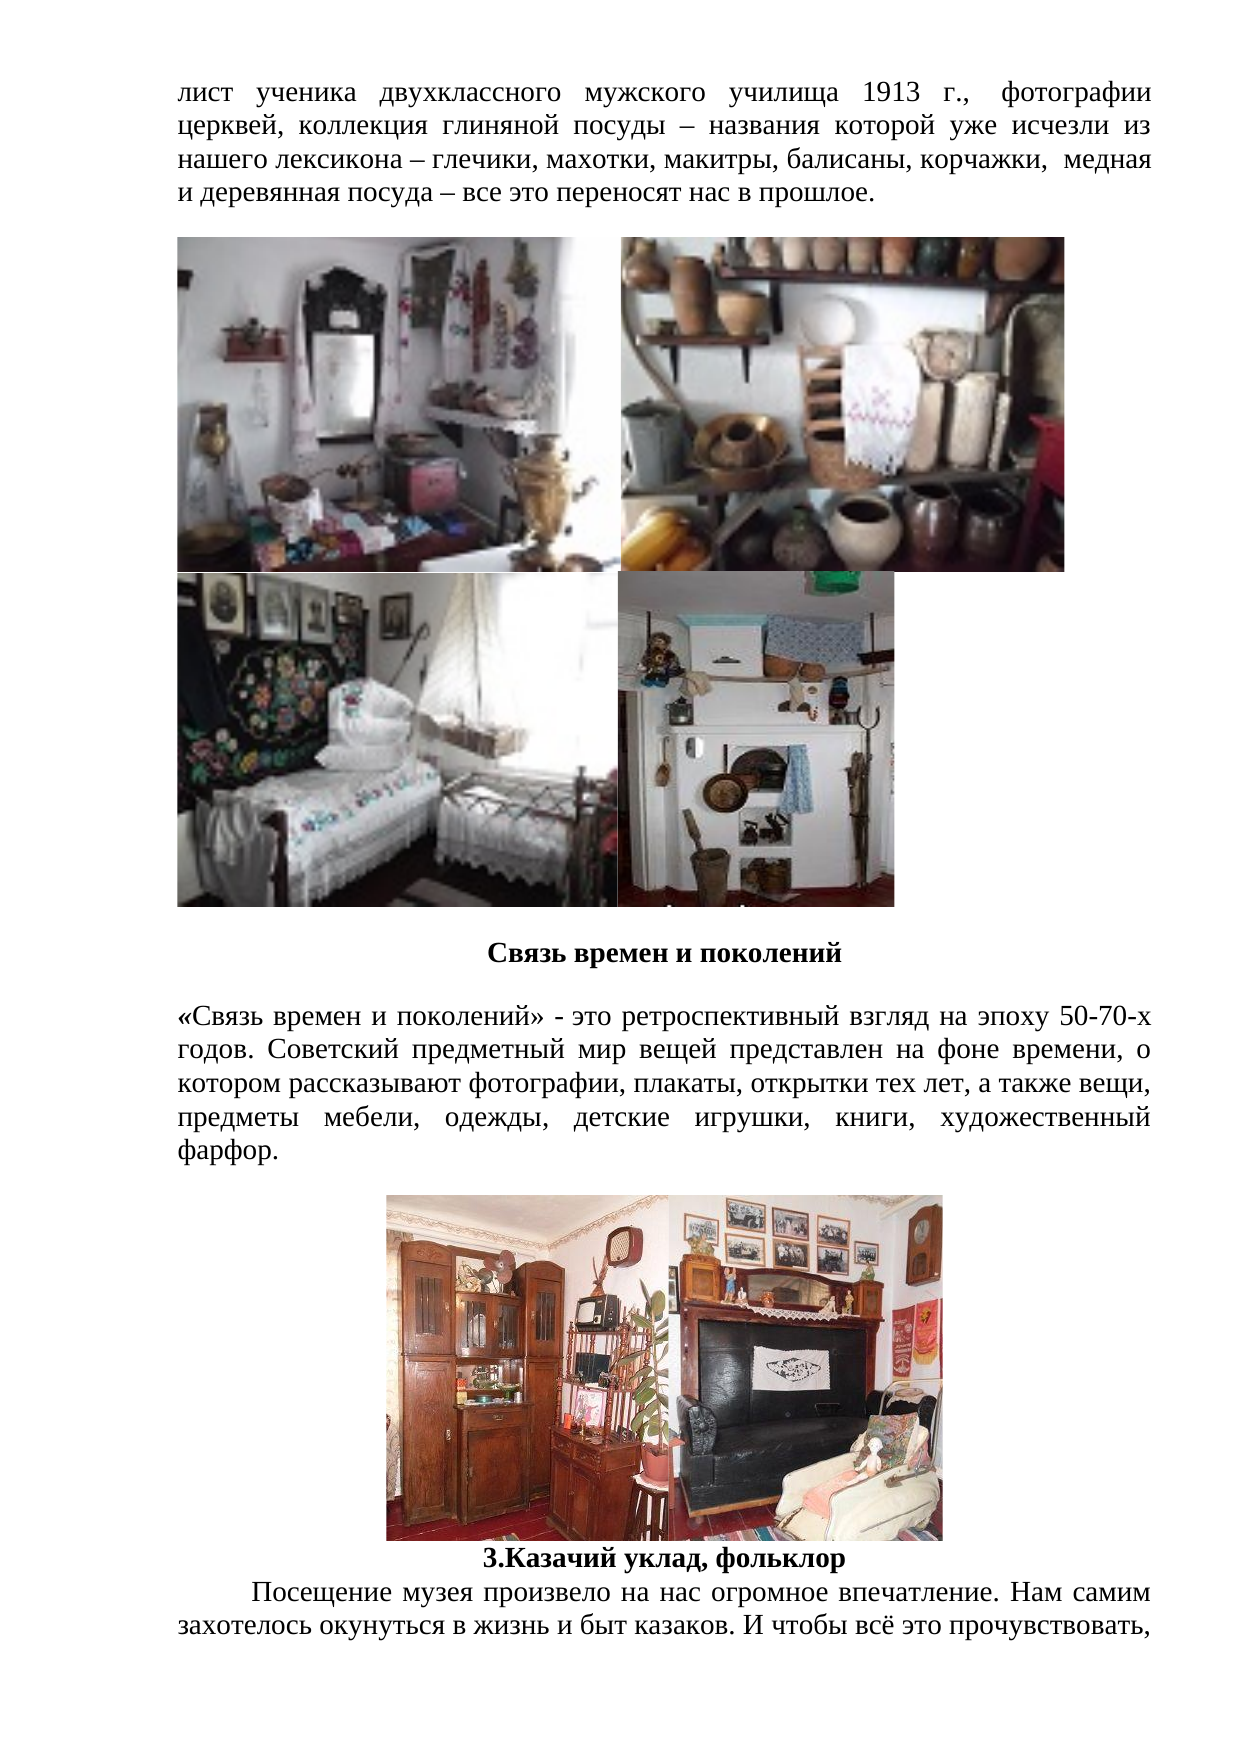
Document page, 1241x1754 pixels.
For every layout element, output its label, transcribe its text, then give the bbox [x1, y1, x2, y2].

subtitle «Связь времен и поколений» - это ретроспективный взгляд на эпоху 50-70-х годов. Советский предметный мир вещей представлен на фоне времени, о котором рассказывают фотографии, плакаты, открытки тех лет, а также вещи, предметы мебели, одежды, детские игрушки, книги, художественный фарфор. [177, 998, 1152, 1166]
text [177, 1574, 1152, 1641]
picture [177, 237, 1065, 907]
subtitle Связь времен и поколений [177, 935, 1152, 969]
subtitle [177, 74, 1152, 208]
picture [386, 1195, 943, 1541]
text 3.Казачий уклад, фольклор [177, 1540, 1152, 1574]
